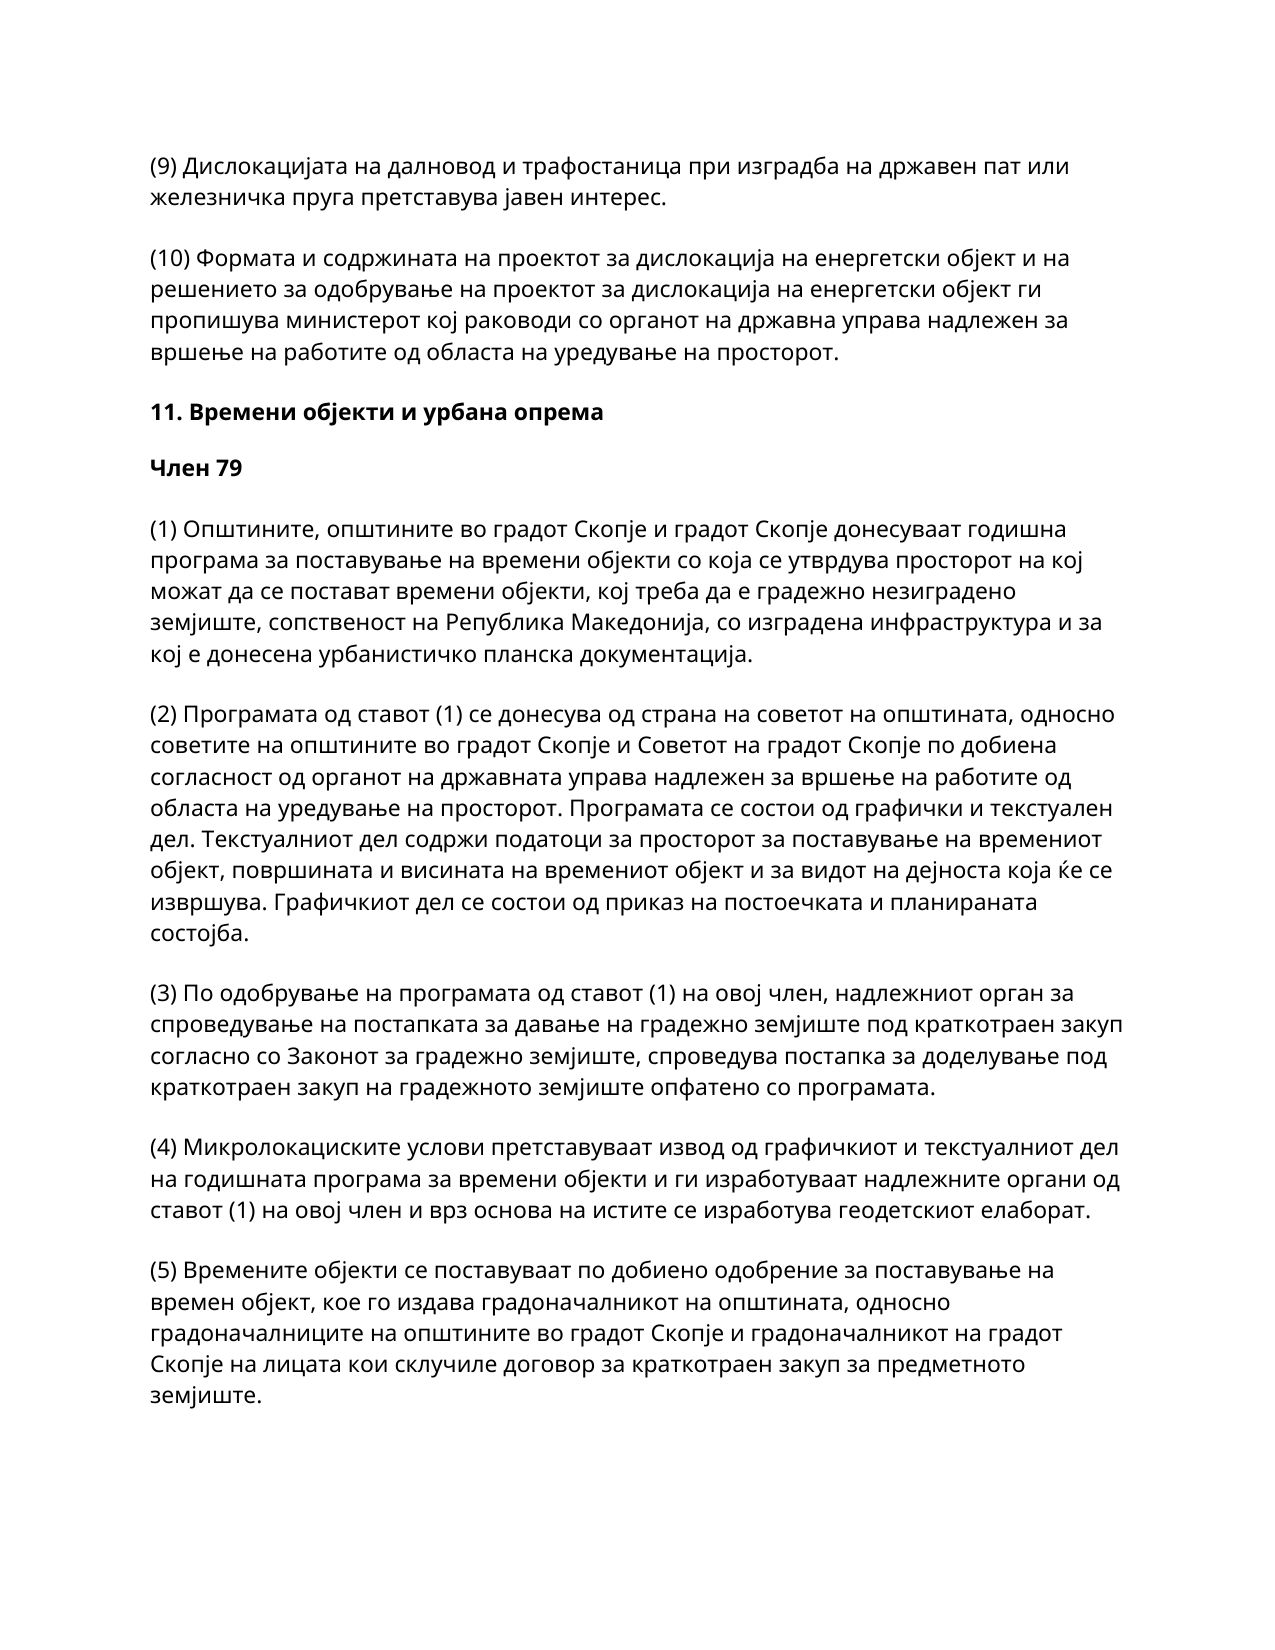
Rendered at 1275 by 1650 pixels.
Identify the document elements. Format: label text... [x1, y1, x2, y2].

text (3) По одобрување на програмата од ставот (1) на овој член, надлежниот орган за спроведување на постапката за давање на градежно земјиште под краткотраен закуп согласно со Законот за градежно земјиште, спроведува постапка за доделување под краткотраен закуп на градежното земјиште опфатено со програмата. [150, 977, 1125, 1102]
text (5) Времените објекти се поставуваат по добиено одобрение за поставување на времен објект, кое го издава градоначалникот на општината, односно градоначалниците на општините во градот Скопје и градоначалникот на градот Скопје на лицата кои склучиле договор за краткотраен закуп за предметното земјиште. [150, 1254, 1125, 1410]
text Член 79 [150, 452, 1125, 483]
text (4) Микролокациските услови претставуваат извод од графичкиот и текстуалниот дел на годишната програма за времени објекти и ги изработуваат надлежните органи од ставот (1) на овој член и врз основа на истите се изработува геодетскиот елаборат. [150, 1131, 1125, 1225]
text (1) Општините, општините во градот Скопје и градот Скопје донесуваат годишна програма за поставување на времени објекти со која се утврдува просторот на кој можат да се постават времени објекти, кој треба да е градежно незиградено земјиште, сопственост на Република Македонија, со изградена инфраструктура и за кој е донесена урбанистичко планска документација. [150, 512, 1125, 669]
text 11. Времени објекти и урбана опрема [150, 396, 1125, 427]
text (10) Формата и содржината на проектот за дислокација на енергетски објект и на решението за одобрување на проектот за дислокација на енергетски објект ги пропишува министерот кој раководи со органот на државна управа надлежен за вршење на работите од областа на уредување на просторот. [150, 242, 1125, 367]
text (2) Програмата од ставот (1) се донесува од страна на советот на општината, односно советите на општините во градот Скопје и Советот на градот Скопје по добиена согласност од органот на државната управа надлежен за вршење на работите од областа на уредување на просторот. Програмата се состои од графички и текстуален дел. Текстуалниот дел содржи податоци за просторот за поставување на времениот објект, површината и висината на времениот објект и за видот на дејноста која ќе се извршува. Графичкиот дел се состои од приказ на постоечката и планираната состојба. [150, 698, 1125, 948]
text (9) Дислокацијата на далновод и трафостаница при изградба на државен пат или железничка пруга претставува јавен интерес. [150, 150, 1125, 212]
